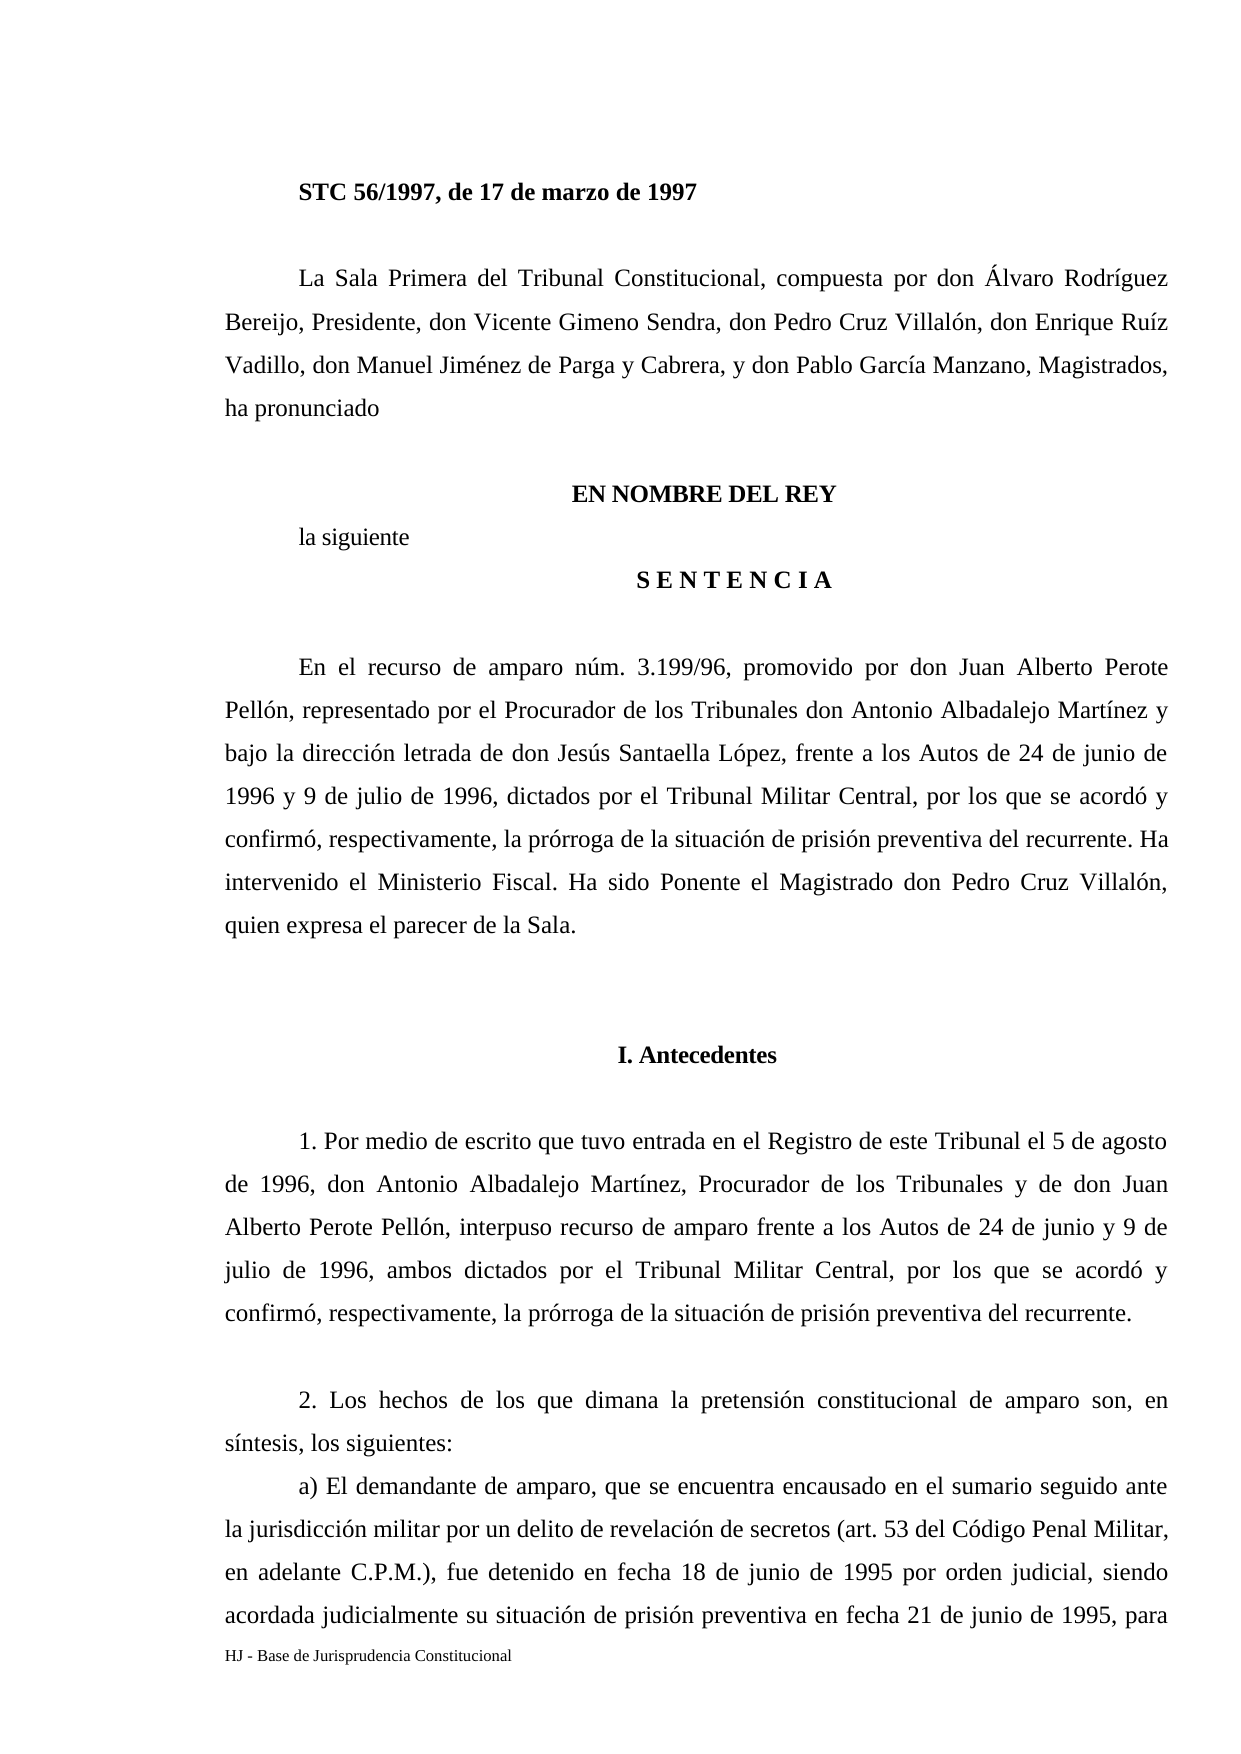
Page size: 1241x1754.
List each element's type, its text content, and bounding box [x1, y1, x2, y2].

text la siguiente [224, 522, 1110, 551]
text EN NOMBRE DEL REY [224, 479, 1110, 508]
text En el recurso de amparo núm. 3.199/96, promovido por don Juan Alberto Perote Pellón, representado por el Procurador de los Tribunales don Antonio Albadalejo Martínez y bajo la dirección letrada de don Jesús Santaella López, frente a los Autos de 24 de junio de 1996 y 9 de julio de 1996, dictados por el Tribunal Militar Central, por los que se acordó y confirmó, respectivamente, la prórroga de la situación de prisión preventiva del recurrente. Ha intervenido el Ministerio Fiscal. Ha sido Ponente el Magistrado don Pedro Cruz Villalón, quien expresa el parecer de la Sala. [224, 652, 1169, 939]
text La Sala Primera del Tribunal Constitucional, compuesta por don Álvaro Rodríguez Bereijo, Presidente, don Vicente Gimeno Sendra, don Pedro Cruz Villalón, don Enrique Ruíz Vadillo, don Manuel Jiménez de Parga y Cabrera, y don Pablo García Manzano, Magistrados, ha pronunciado [224, 263, 1169, 422]
text 2. Los hechos de los que dimana la pretensión constitucional de amparo son, en síntesis, los siguientes: [224, 1385, 1169, 1457]
text STC 56/1997, de 17 de marzo de 1997 [224, 177, 1169, 206]
text 1. Por medio de escrito que tuvo entrada en el Registro de este Tribunal el 5 de agosto de 1996, don Antonio Albadalejo Martínez, Procurador de los Tribunales y de don Juan Alberto Perote Pellón, interpuso recurso de amparo frente a los Autos de 24 de junio y 9 de julio de 1996, ambos dictados por el Tribunal Militar Central, por los que se acordó y confirmó, respectivamente, la prórroga de la situación de prisión preventiva del recurrente. [224, 1126, 1169, 1327]
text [224, 1471, 1169, 1629]
text I. Antecedentes [224, 1040, 1169, 1068]
text S E N T E N C I A [224, 565, 1169, 594]
